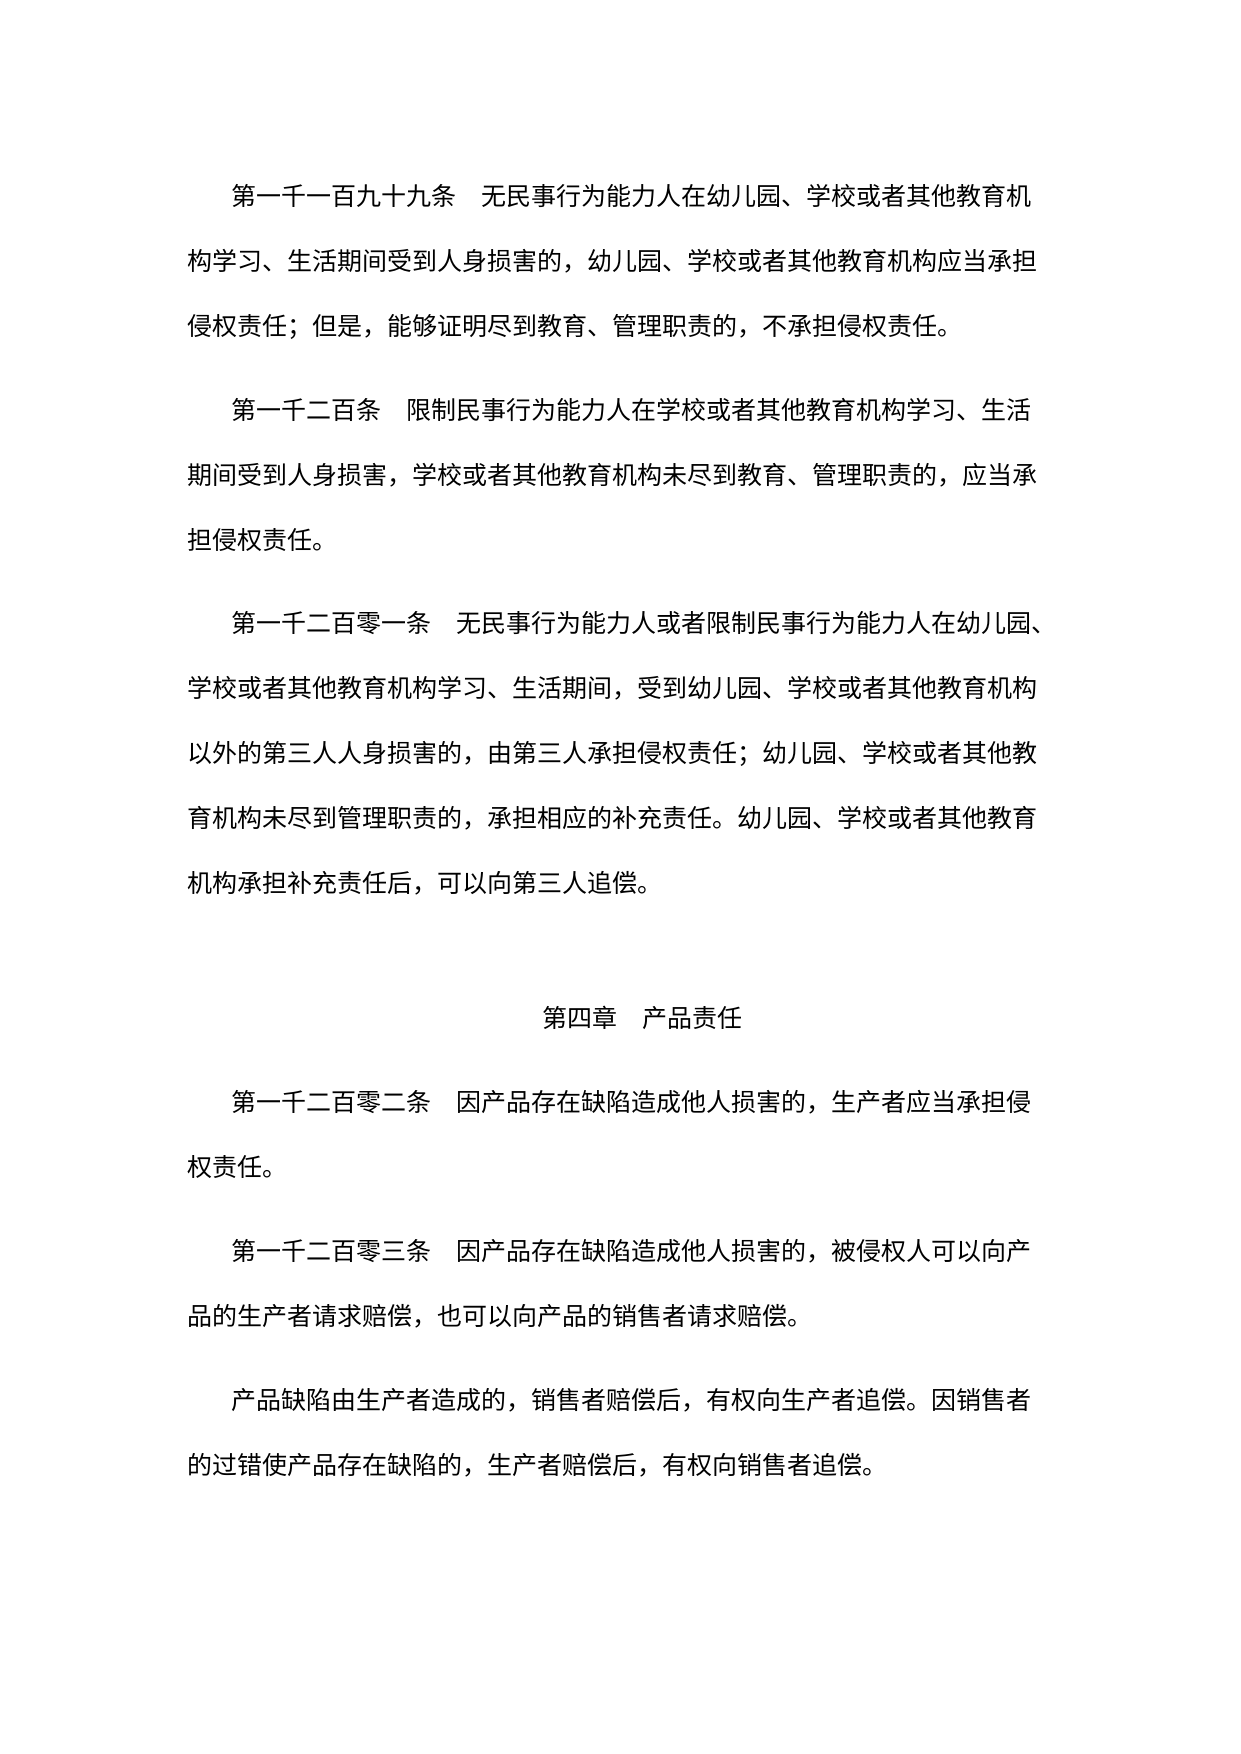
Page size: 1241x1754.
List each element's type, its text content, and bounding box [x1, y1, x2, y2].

text 产品缺陷由生产者造成的，销售者赔偿后，有权向生产者追偿。因销售者的过错使产品存在缺陷的，生产者赔偿后，有权向销售者追偿。 [187, 1366, 1053, 1496]
text 第一千二百条 限制民事行为能力人在学校或者其他教育机构学习、生活期间受到人身损害，学校或者其他教育机构未尽到教育、管理职责的，应当承担侵权责任。 [187, 376, 1053, 571]
text 第一千二百零一条 无民事行为能力人或者限制民事行为能力人在幼儿园、学校或者其他教育机构学习、生活期间，受到幼儿园、学校或者其他教育机构以外的第三人人身损害的，由第三人承担侵权责任；幼儿园、学校或者其他教育机构未尽到管理职责的，承担相应的补充责任。幼儿园、学校或者其他教育机构承担补充责任后，可以向第三人追偿。 [187, 589, 1053, 914]
text 第一千一百九十九条 无民事行为能力人在幼儿园、学校或者其他教育机构学习、生活期间受到人身损害的，幼儿园、学校或者其他教育机构应当承担侵权责任；但是，能够证明尽到教育、管理职责的，不承担侵权责任。 [187, 162, 1053, 357]
text 第一千二百零二条 因产品存在缺陷造成他人损害的，生产者应当承担侵权责任。 [187, 1068, 1053, 1198]
text 第一千二百零三条 因产品存在缺陷造成他人损害的，被侵权人可以向产品的生产者请求赔偿，也可以向产品的销售者请求赔偿。 [187, 1217, 1053, 1347]
text 第四章 产品责任 [187, 984, 1053, 1049]
